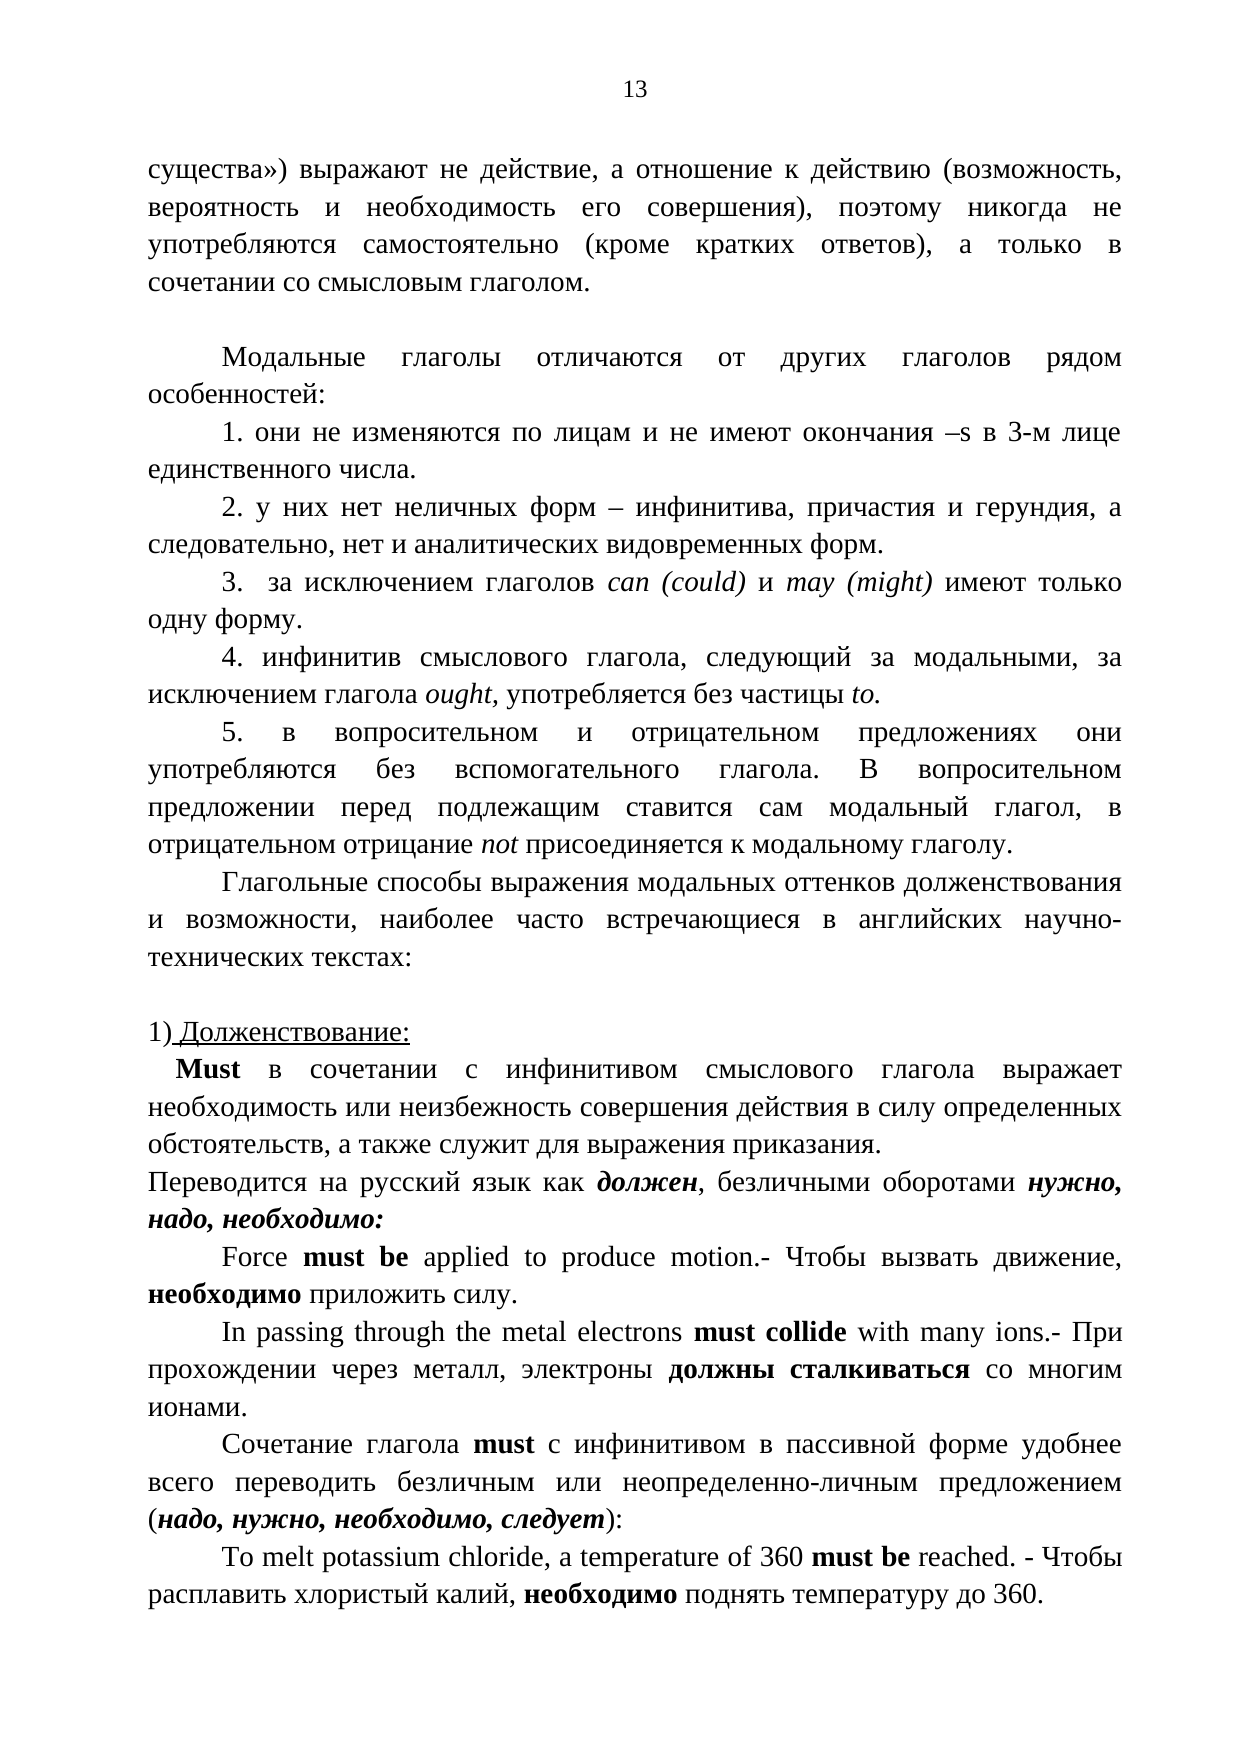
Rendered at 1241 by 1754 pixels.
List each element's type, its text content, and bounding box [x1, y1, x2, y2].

text In passing through the metal electrons must collide with many ions.- При прохождении через металл, электроны должны сталкиваться со многим ионами. [148, 1310, 1123, 1423]
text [148, 148, 1123, 298]
text 1) Долженствование: [148, 1010, 1123, 1048]
text 5. в вопросительном и отрицательном предложениях они употребляются без вспомогательного глагола. В вопросительном предложении перед подлежащим ставится сам модальный глагол, в отрицательном отрицание not присоединяется к модальному глаголу. [148, 710, 1123, 860]
text 4. инфинитив смыслового глагола, следующий за модальными, за исключением глагола ought, употребляется без частицы to. [148, 635, 1123, 710]
text Модальные глаголы отличаются от других глаголов рядом особенностей: [148, 335, 1123, 410]
text 3. за исключением глаголов can (could) и may (might) имеют только одну форму. [148, 560, 1123, 635]
text Переводится на русский язык как должен, безличными оборотами нужно, надо, необходимо: [148, 1160, 1123, 1235]
text 1. они не изменяются по лицам и не имеют окончания –s в 3-м лице единственного числа. [148, 410, 1123, 485]
text 2. у них нет неличных форм – инфинитива, причастия и герундия, а следовательно, нет и аналитических видовременных форм. [148, 485, 1123, 560]
text Must в сочетании с инфинитивом смыслового глагола выражает необходимость или неизбежность совершения действия в силу определенных обстоятельств, а также служит для выражения приказания. [148, 1048, 1123, 1160]
text Глагольные способы выражения модальных оттенков долженствования и возможности, наиболее часто встречающиеся в английских научно-технических текстах: [148, 860, 1123, 973]
text Сочетание глагола must с инфинитивом в пассивной форме удобнее всего переводить безличным или неопределенно-личным предложением (надо, нужно, необходимо, следует): [148, 1423, 1123, 1535]
text Force must be applied to produce motion.- Чтобы вызвать движение, необходимо приложить силу. [148, 1235, 1123, 1310]
text То melt potassium chloride, а temperature of 360 must be reached. - Чтобы расплавить хлористый калий, необходимо поднять температуру до 360. [148, 1535, 1123, 1610]
